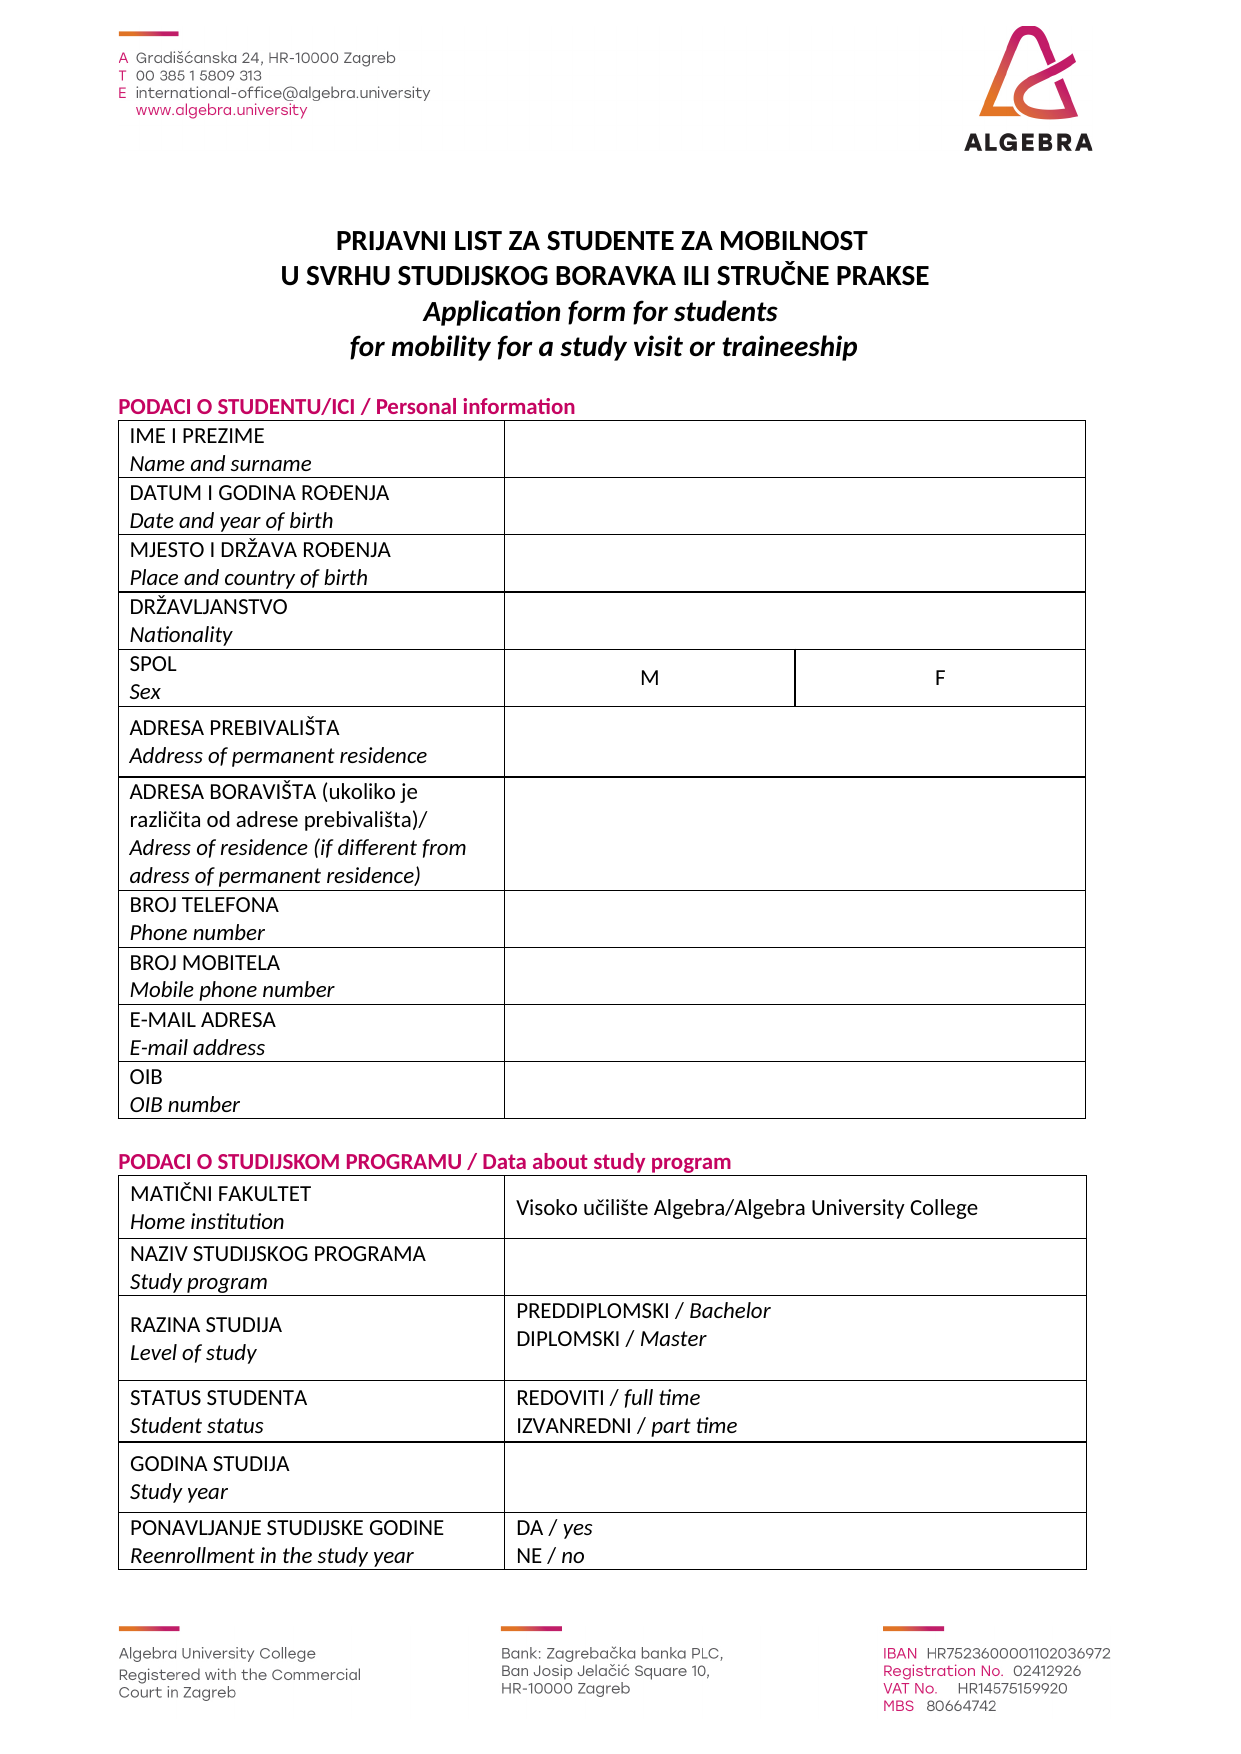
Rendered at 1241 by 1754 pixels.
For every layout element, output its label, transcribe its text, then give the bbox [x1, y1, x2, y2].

table_cell REDOVITI / full time IZVANREDNI / part time [505, 1381, 1086, 1441]
table_cell BROJ TELEFONA Phone number [119, 891, 504, 947]
table_cell PONAVLJANJE STUDIJSKE GODINE Reenrollment in the study year [119, 1513, 504, 1569]
table_cell OIB OIB number [119, 1062, 504, 1118]
table_cell DRŽAVLJANSTVO Nationality [119, 593, 504, 648]
table_cell M [505, 650, 794, 706]
text Application form for students for mobility for a study visit or traineeship [118, 293, 1092, 364]
table_cell SPOL Sex [119, 650, 504, 706]
table_cell NAZIV STUDIJSKOG PROGRAMA Study program [119, 1239, 504, 1295]
table_cell [505, 1062, 1085, 1118]
table_cell RAZINA STUDIJA Level of study [119, 1296, 504, 1380]
table_cell DA / yes NE / no [505, 1513, 1086, 1569]
table_cell [505, 891, 1085, 947]
subtitle PODACI O STUDIJSKOM PROGRAMU / Data about study program [118, 1147, 1092, 1175]
subtitle PODACI O STUDENTU/ICI / Personal information [118, 392, 1092, 420]
table_header MATIČNI FAKULTET Home institution [119, 1176, 504, 1238]
table_cell DATUM I GODINA ROĐENJA Date and year of birth [119, 478, 504, 534]
table_cell [505, 778, 1085, 889]
table_cell F [796, 650, 1085, 706]
table_cell GODINA STUDIJA Study year [119, 1443, 504, 1512]
table_cell PREDDIPLOMSKI / Bachelor DIPLOMSKI / Master [505, 1296, 1086, 1380]
table_header Visoko učilište Algebra/Algebra University College [505, 1176, 1086, 1238]
table_cell [505, 1443, 1086, 1512]
table_cell [505, 593, 1085, 648]
table_cell ADRESA BORAVIŠTA (ukoliko je različita od adrese prebivališta)/ Adress of residence (if different from adress of permanent residence) [119, 778, 504, 889]
table_cell STATUS STUDENTA Student status [119, 1381, 504, 1441]
table_cell [505, 1005, 1085, 1061]
table_cell E-MAIL ADRESA E-mail address [119, 1005, 504, 1061]
picture [118, 1626, 1111, 1719]
table_cell [505, 948, 1085, 1004]
table_header IME I PREZIME Name and surname [119, 421, 504, 477]
table_header [505, 421, 1085, 477]
table_cell [505, 707, 1085, 776]
table_cell [505, 1239, 1086, 1295]
table_cell MJESTO I DRŽAVA ROĐENJA Place and country of birth [119, 535, 504, 591]
table_cell [505, 535, 1085, 591]
picture [118, 26, 1093, 151]
table_cell [505, 478, 1085, 534]
table_cell ADRESA PREBIVALIŠTA Address of permanent residence [119, 707, 504, 776]
text PRIJAVNI LIST ZA STUDENTE ZA MOBILNOST U SVRHU STUDIJSKOG BORAVKA ILI STRUČNE PRAKSE [118, 222, 1092, 293]
table_cell BROJ MOBITELA Mobile phone number [119, 948, 504, 1004]
